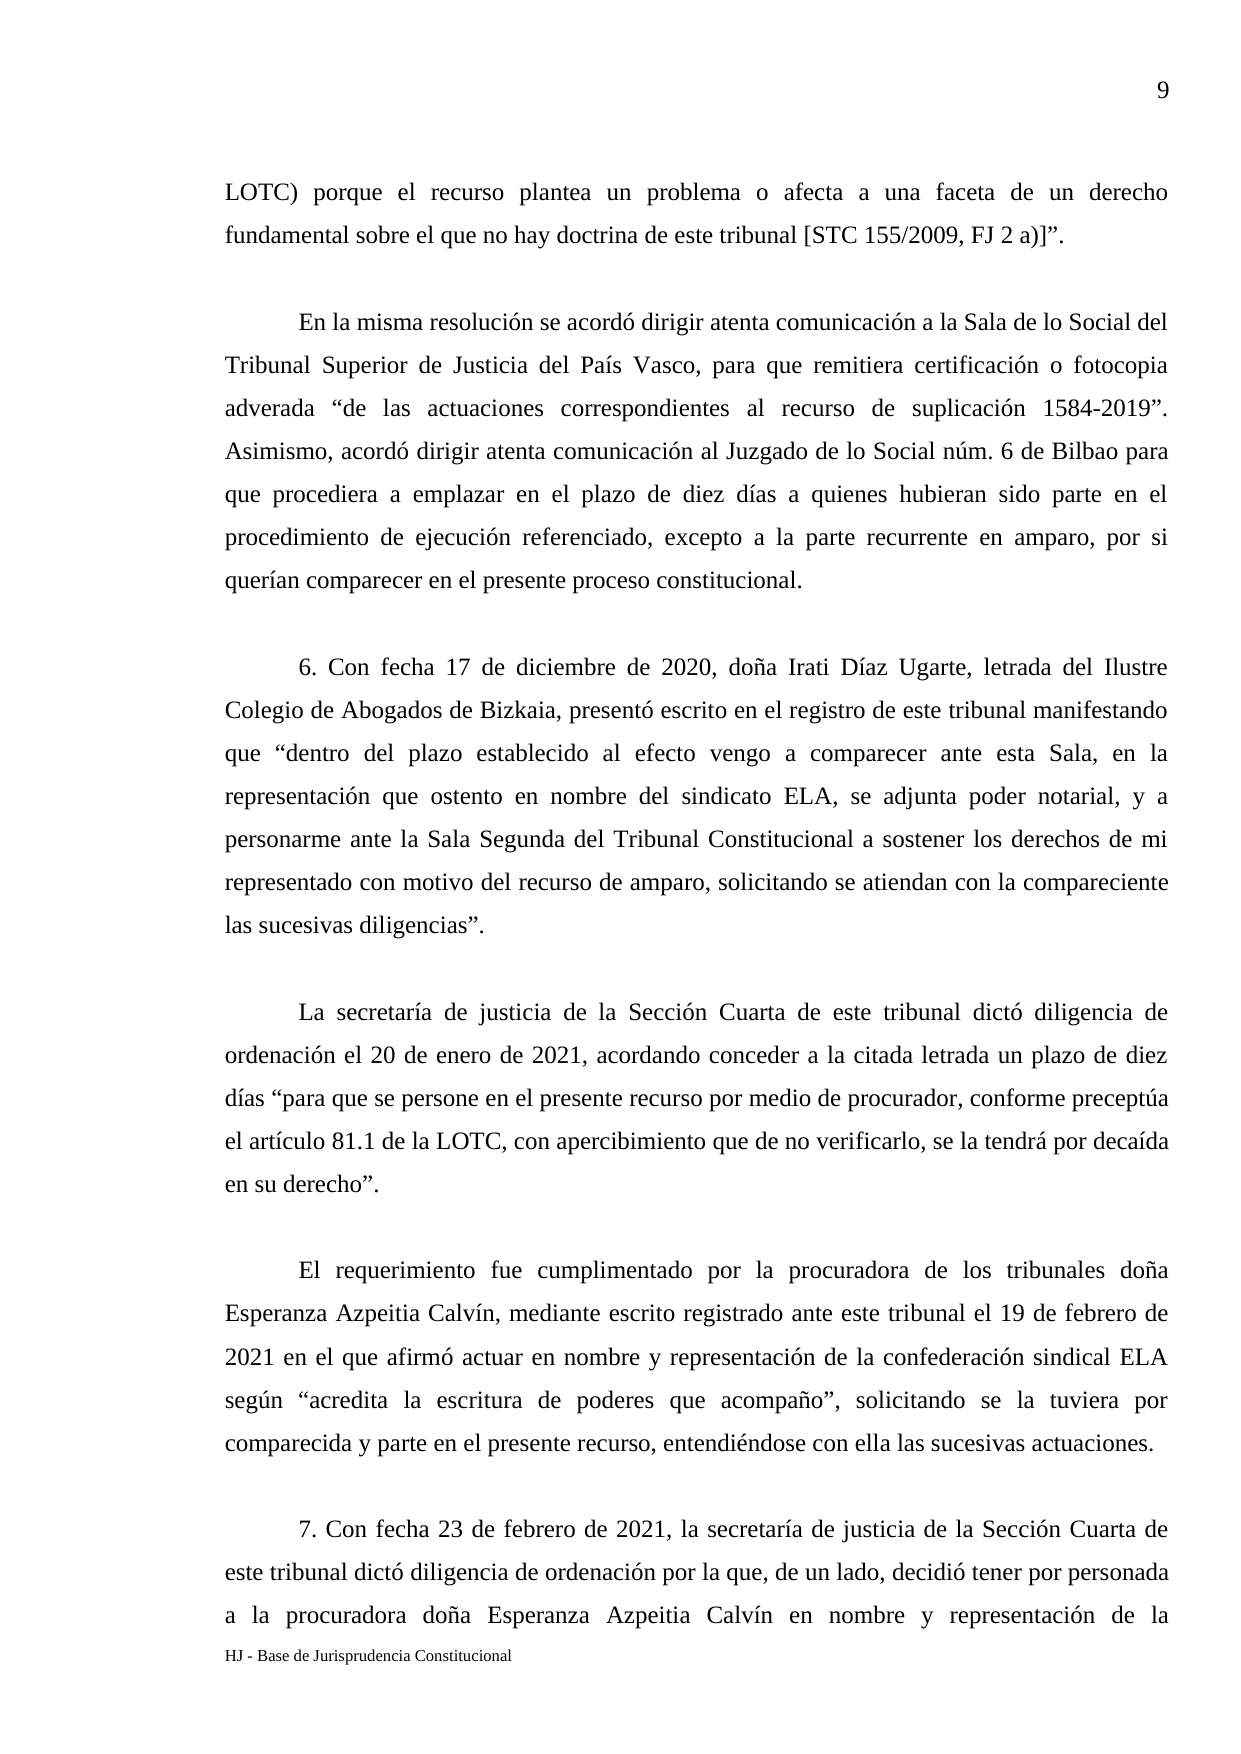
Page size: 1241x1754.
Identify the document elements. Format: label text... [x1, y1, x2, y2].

text En la misma resolución se acordó dirigir atenta comunicación a la Sala de lo Social del Tribunal Superior de Justicia del País Vasco, para que remitiera certificación o fotocopia adverada “de las actuaciones correspondientes al recurso de suplicación 1584-2019”. Asimismo, acordó dirigir atenta comunicación al Juzgado de lo Social núm. 6 de Bilbao para que procediera a emplazar en el plazo de diez días a quienes hubieran sido parte en el procedimiento de ejecución referenciado, excepto a la parte recurrente en amparo, por si querían comparecer en el presente proceso constitucional. [224, 307, 1169, 594]
text 6. Con fecha 17 de diciembre de 2020, doña Irati Díaz Ugarte, letrada del Ilustre Colegio de Abogados de Bizkaia, presentó escrito en el registro de este tribunal manifestando que “dentro del plazo establecido al efecto vengo a comparecer ante esta Sala, en la representación que ostento en nombre del sindicato ELA, se adjunta poder notarial, y a personarme ante la Sala Segunda del Tribunal Constitucional a sostener los derechos de mi representado con motivo del recurso de amparo, solicitando se atiendan con la compareciente las sucesivas diligencias”. [224, 652, 1169, 939]
text La secretaría de justicia de la Sección Cuarta de este tribunal dictó diligencia de ordenación el 20 de enero de 2021, acordando conceder a la citada letrada un plazo de diez días “para que se persone en el presente recurso por medio de procurador, conforme preceptúa el artículo 81.1 de la LOTC, con apercibimiento que de no verificarlo, se la tendrá por decaída en su derecho”. [224, 997, 1169, 1198]
text El requerimiento fue cumplimentado por la procuradora de los tribunales doña Esperanza Azpeitia Calvín, mediante escrito registrado ante este tribunal el 19 de febrero de 2021 en el que afirmó actuar en nombre y representación de la confederación sindical ELA según “acredita la escritura de poderes que acompaño”, solicitando se la tuviera por comparecida y parte en el presente recurso, entendiéndose con ella las sucesivas actuaciones. [224, 1255, 1169, 1457]
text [224, 1514, 1169, 1629]
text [224, 177, 1169, 249]
